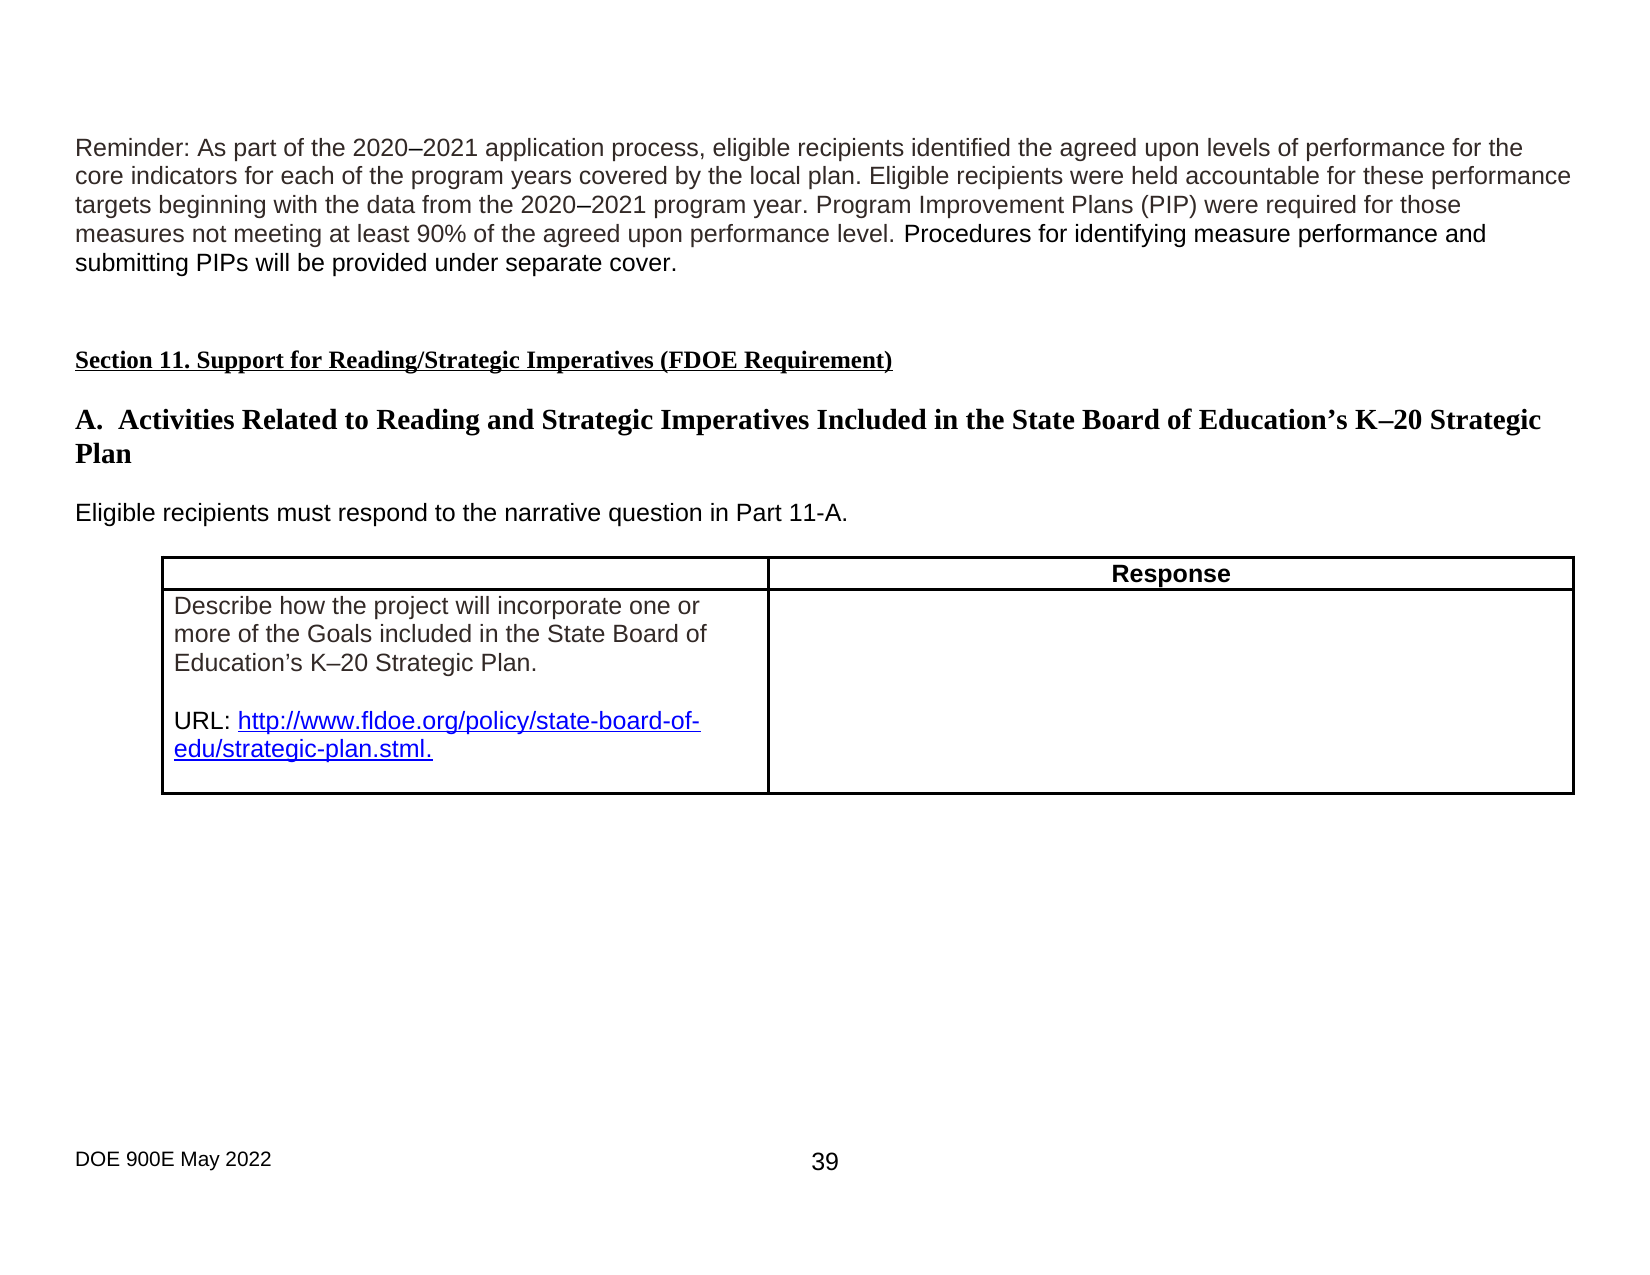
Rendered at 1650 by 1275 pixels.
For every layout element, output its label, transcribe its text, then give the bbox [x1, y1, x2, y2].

subtitle Section 11. Support for Reading/Strategic Imperatives (FDOE Requirement) [75, 345, 1575, 373]
table_cell Describe how the project will incorporate one or more of the Goals included in the State Board of Education’s K–20 Strategic Plan. URL: http://www.fldoe.org/policy/state-board-of-edu/strategic-plan.stml. [164, 591, 767, 792]
text Reminder: As part of the 2020–2021 application process, eligible recipients identified the agreed upon levels of performance for the core indicators for each of the program years covered by the local plan. Eligible recipients were held accountable for these performance targets beginning with the data from the 2020–2021 program year. Program Improvement Plans (PIP) were required for those measures not meeting at least 90% of the agreed upon performance level. Procedures for identifying measure performance and submitting PIPs will be provided under separate cover. [75, 132, 1575, 276]
table_cell [770, 591, 1572, 792]
text Eligible recipients must respond to the narrative question in Part 11-A. [75, 498, 1575, 527]
table_header Response [770, 559, 1572, 587]
table_header [164, 559, 767, 587]
subtitle A. Activities Related to Reading and Strategic Imperatives Included in the State Board of Education’s K–20 Strategic Plan [75, 402, 1575, 469]
